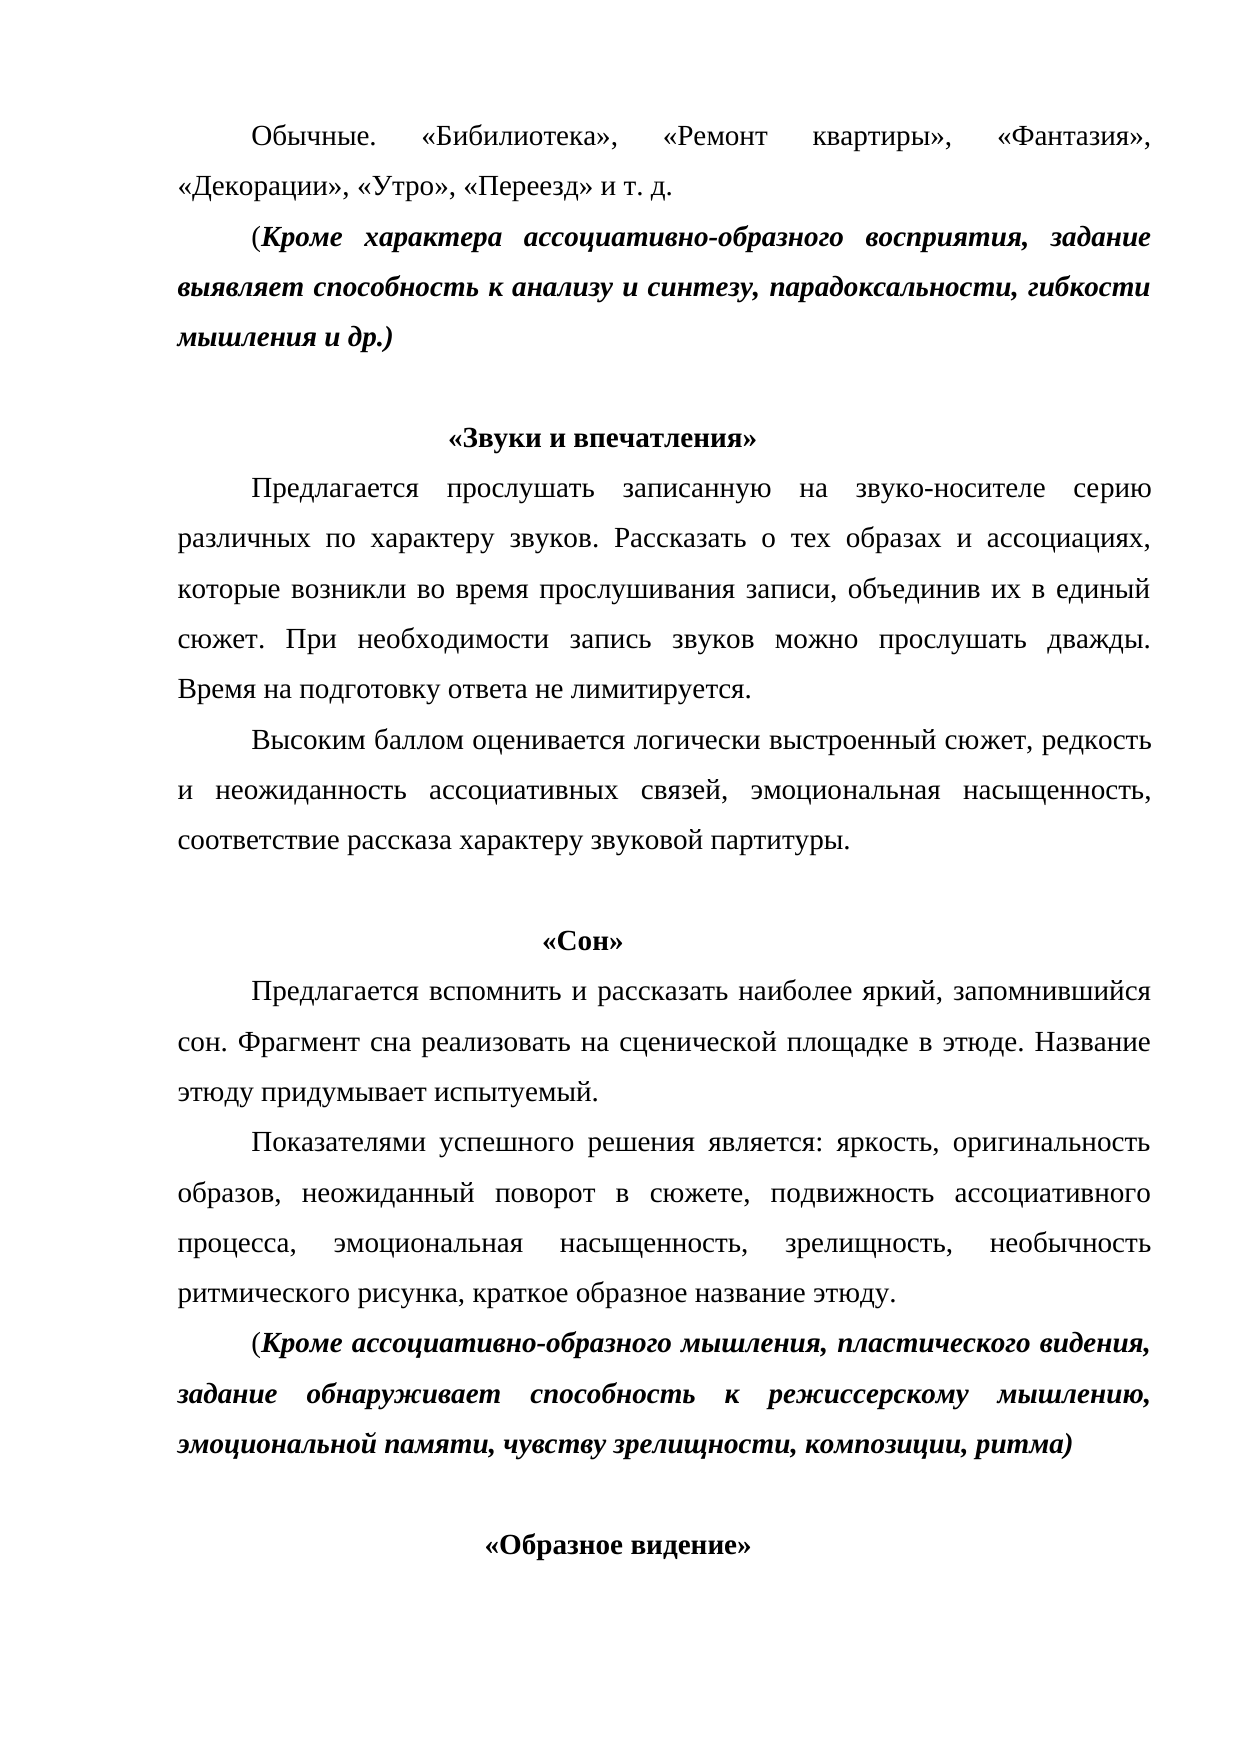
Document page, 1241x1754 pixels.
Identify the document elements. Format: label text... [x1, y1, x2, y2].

text Показателями успешного решения является: яркость, оригинальность образов, неожиданный поворот в сюжете, подвижность ассоциативного процесса, эмоциональная насыщенность, зрелищность, необычность ритмического рисунка, краткое образное название этюду. [177, 1124, 1152, 1309]
text Предлагается прослушать записанную на звуко-носителе серию различных по характеру звуков. Рассказать о тех образах и ассоциациях, которые возникли во время прослушивания записи, объединив их в единый сюжет. При необходимости запись звуков можно прослушать дважды. Время на подготовку ответа не лимитируется. [177, 470, 1152, 705]
text Высоким баллом оценивается логически выстроенный сюжет, редкость и неожиданность ассоциативных связей, эмоциональная насыщенность, соответствие рассказа характеру звуковой партитуры. [177, 722, 1152, 856]
text Обычные. «Бибилиотека», «Ремонт квартиры», «Фантазия», «Декорации», «Утро», «Переезд» и т. д. [177, 118, 1152, 202]
text «Звуки и впечатления» [177, 420, 1152, 453]
text (Кроме характера ассоциативно-образного восприятия, задание выявляет способность к анализу и синтезу, парадоксальности, гибкости мышления и др.) [177, 219, 1152, 353]
text Предлагается вспомнить и рассказать наиболее яркий, запомнившийся сон. Фрагмент сна реализовать на сценической площадке в этюде. Название этюду придумывает испытуемый. [177, 973, 1152, 1108]
text (Кроме ассоциативно-образного мышления, пластического видения, задание обнаруживает способность к режиссерскому мышлению, эмоциональной памяти, чувству зрелищности, композиции, ритма) [177, 1326, 1152, 1460]
text «Сон» [177, 923, 1152, 957]
text «Образное видение» [177, 1527, 1152, 1560]
